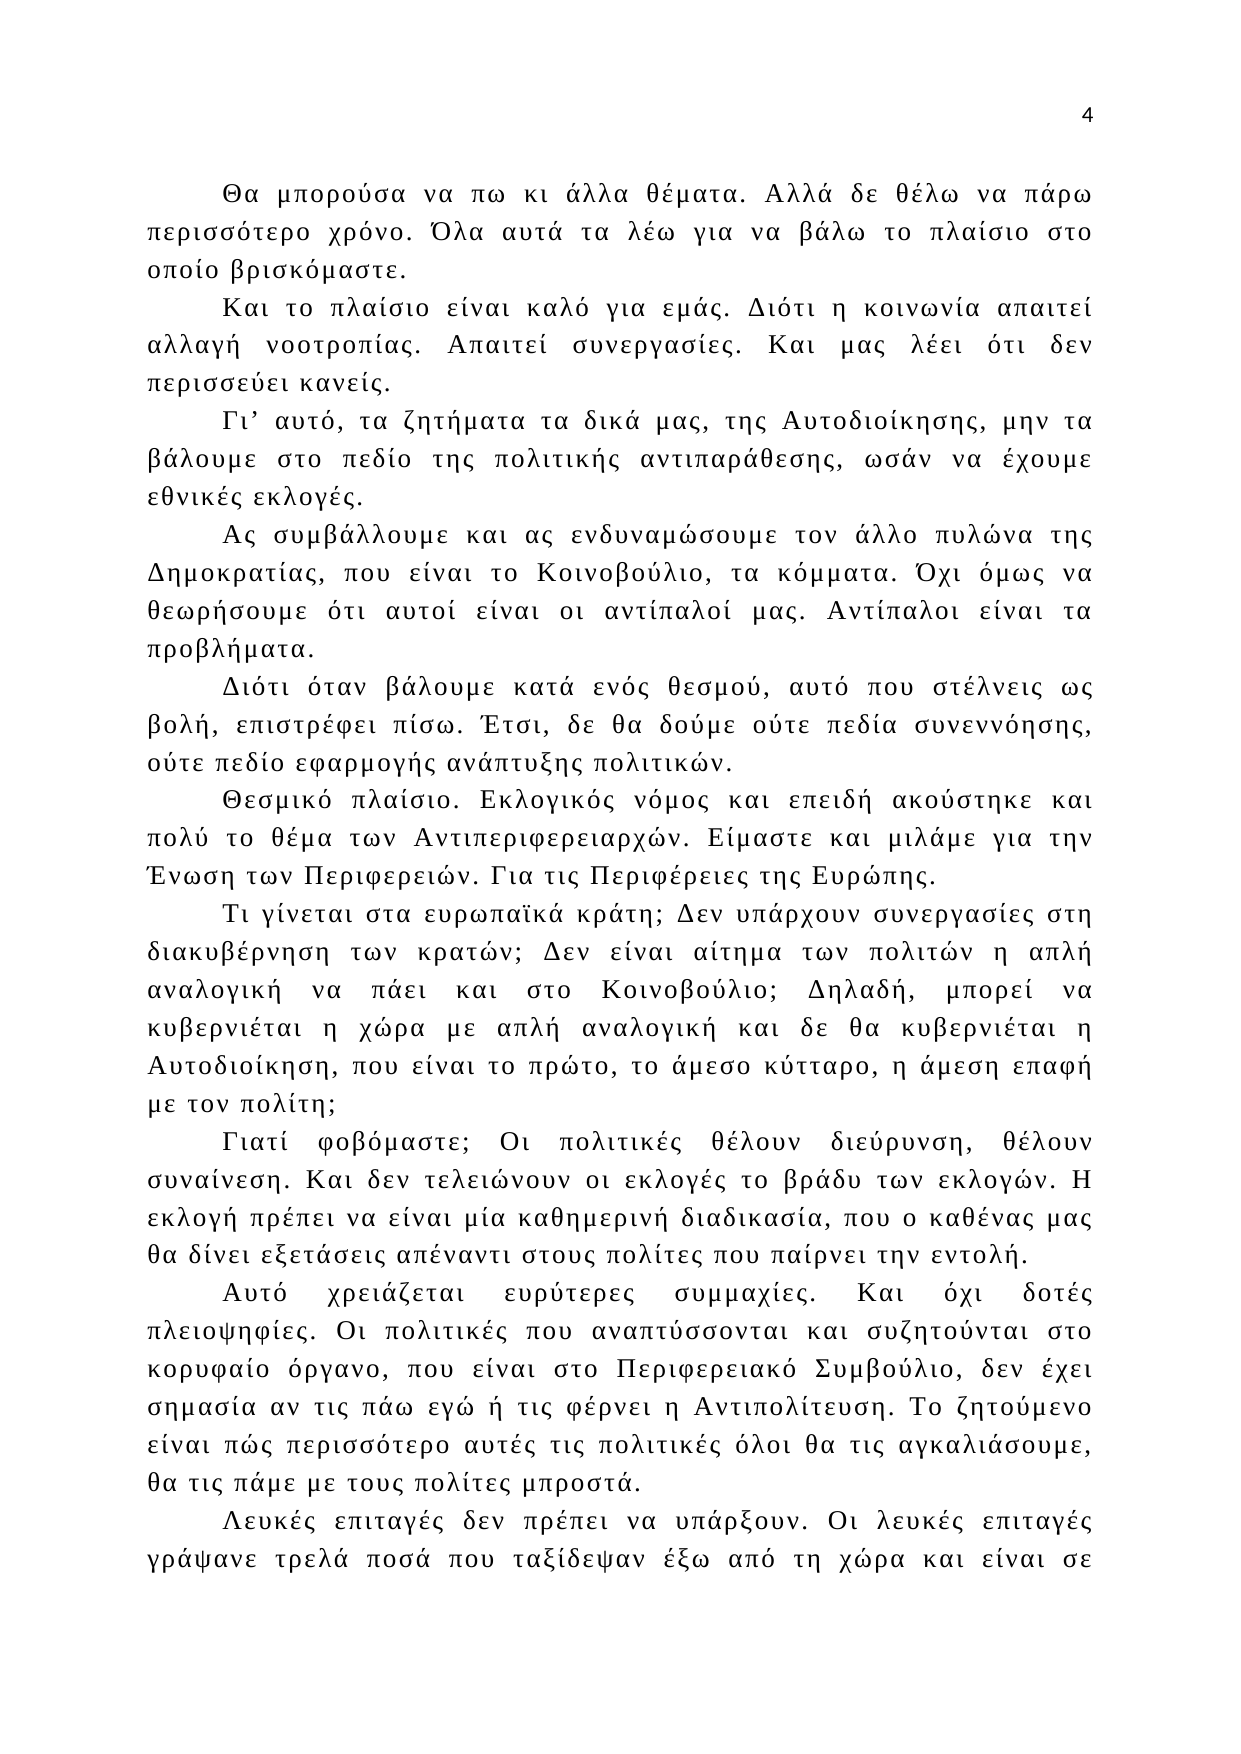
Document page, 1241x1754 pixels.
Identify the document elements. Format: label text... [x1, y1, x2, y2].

text Ας συμβάλλουμε και ας ενδυναμώσουμε τον άλλο πυλώνα της Δημοκρατίας, που είναι το Κοινοβούλιο, τα κόμματα. Όχι όμως να θεωρήσουμε ότι αυτοί είναι οι αντίπαλοί μας. Αντίπαλοι είναι τα προβλήματα. [147, 518, 1093, 663]
text Τι γίνεται στα ευρωπαϊκά κράτη; Δεν υπάρχουν συνεργασίες στη διακυβέρνηση των κρατών; Δεν είναι αίτημα των πολιτών η απλή αναλογική να πάει και στο Κοινοβούλιο; Δηλαδή, μπορεί να κυβερνιέται η χώρα με απλή αναλογική και δε θα κυβερνιέται η Αυτοδιοίκηση, που είναι το πρώτο, το άμεσο κύτταρο, η άμεση επαφή με τον πολίτη; [147, 897, 1093, 1118]
text Αυτό χρειάζεται ευρύτερες συμμαχίες. Και όχι δοτές πλειοψηφίες. Οι πολιτικές που αναπτύσσονται και συζητούνται στο κορυφαίο όργανο, που είναι στο Περιφερειακό Συμβούλιο, δεν έχει σημασία αν τις πάω εγώ ή τις φέρνει η Αντιπολίτευση. Το ζητούμενο είναι πώς περισσότερο αυτές τις πολιτικές όλοι θα τις αγκαλιάσουμε, θα τις πάμε με τους πολίτες μπροστά. [147, 1277, 1093, 1497]
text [147, 1504, 1093, 1573]
text Γι’ αυτό, τα ζητήματα τα δικά μας, της Αυτοδιοίκησης, μην τα βάλουμε στο πεδίο της πολιτικής αντιπαράθεσης, ωσάν να έχουμε εθνικές εκλογές. [147, 404, 1093, 511]
text Και το πλαίσιο είναι καλό για εμάς. Διότι η κοινωνία απαιτεί αλλαγή νοοτροπίας. Απαιτεί συνεργασίες. Και μας λέει ότι δεν περισσεύει κανείς. [147, 291, 1093, 398]
text Διότι όταν βάλουμε κατά ενός θεσμού, αυτό που στέλνεις ως βολή, επιστρέφει πίσω. Έτσι, δε θα δούμε ούτε πεδία συνεννόησης, ούτε πεδίο εφαρμογής ανάπτυξης πολιτικών. [147, 670, 1093, 777]
text Θεσμικό πλαίσιο. Εκλογικός νόμος και επειδή ακούστηκε και πολύ το θέμα των Αντιπεριφερειαρχών. Είμαστε και μιλάμε για την Ένωση των Περιφερειών. Για τις Περιφέρειες της Ευρώπης. [147, 784, 1093, 891]
text Γιατί φοβόμαστε; Οι πολιτικές θέλουν διεύρυνση, θέλουν συναίνεση. Και δεν τελειώνουν οι εκλογές το βράδυ των εκλογών. Η εκλογή πρέπει να είναι μία καθημερινή διαδικασία, που ο καθένας μας θα δίνει εξετάσεις απέναντι στους πολίτες που παίρνει την εντολή. [147, 1125, 1093, 1270]
text Θα μπορούσα να πω κι άλλα θέματα. Αλλά δε θέλω να πάρω περισσότερο χρόνο. Όλα αυτά τα λέω για να βάλω το πλαίσιο στο οποίο βρισκόμαστε. [147, 177, 1093, 284]
